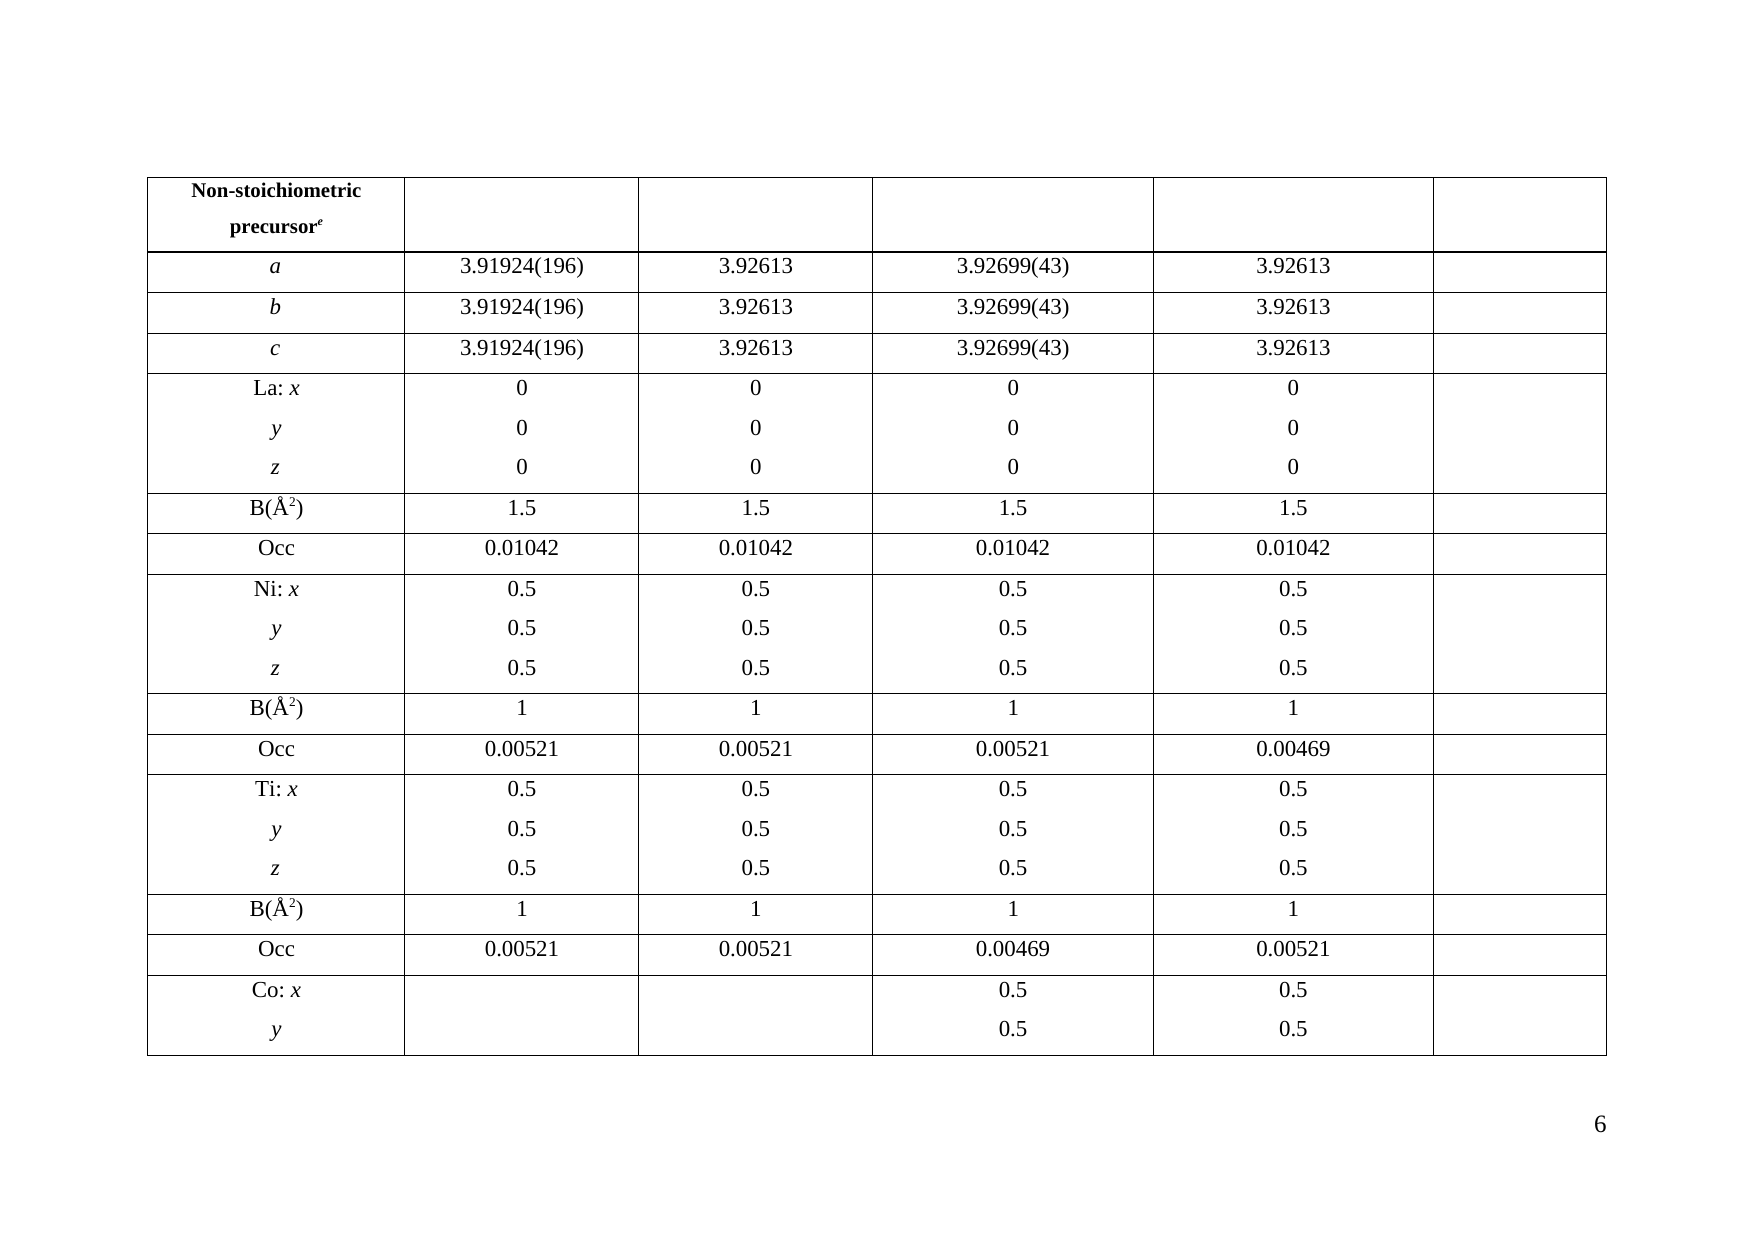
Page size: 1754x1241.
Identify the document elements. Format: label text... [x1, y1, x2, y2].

table_cell [1434, 935, 1606, 974]
table_cell 3.92613 [1154, 334, 1433, 373]
table_cell 1 [639, 895, 872, 934]
table_cell [639, 178, 872, 251]
table_cell 1.5 [873, 494, 1153, 533]
table_cell 0 0 0 [873, 374, 1153, 492]
table_cell 0.00521 [1154, 935, 1433, 974]
table_cell [1434, 775, 1606, 893]
table_cell 3.92613 [1154, 293, 1433, 332]
table_cell 0.5 0.5 0.5 [405, 575, 638, 693]
table_cell B(Å2) [148, 694, 404, 733]
table_cell Ti: x y z [148, 775, 404, 893]
table_cell 0.5 0.5 0.5 [1154, 775, 1433, 893]
table_cell 0.5 0.5 0.5 [873, 575, 1153, 693]
table_cell 0.00521 [639, 735, 872, 774]
table_cell Non-stoichiometric precursore [148, 178, 404, 251]
table_cell 0.01042 [405, 534, 638, 573]
table_cell 3.92699(43) [873, 334, 1153, 373]
table_cell [1434, 293, 1606, 332]
table_cell 0 0 0 [639, 374, 872, 492]
table_cell 0.5 0.5 0.5 [873, 775, 1153, 893]
table_cell 0.5 0.5 0.5 [1154, 575, 1433, 693]
table_cell 3.91924(196) [405, 293, 638, 332]
table_cell Ni: x y z [148, 575, 404, 693]
table_cell 0.01042 [1154, 534, 1433, 573]
table_cell 0.00521 [639, 935, 872, 974]
table_cell 0 0 0 [405, 374, 638, 492]
table_cell Occ [148, 935, 404, 974]
table_cell 0.00469 [873, 935, 1153, 974]
table_cell 3.92613 [1154, 253, 1433, 292]
table_cell 1.5 [639, 494, 872, 533]
table_cell c [148, 334, 404, 373]
table_cell B(Å2) [148, 895, 404, 934]
table_cell 0.5 0.5 0.5 [1154, 976, 1433, 1054]
table_cell [1434, 575, 1606, 693]
table_cell B(Å2) [148, 494, 404, 533]
table_cell 3.92613 [639, 334, 872, 373]
table_cell 1 [873, 694, 1153, 733]
table_cell [1434, 895, 1606, 934]
table_cell 0.5 0.5 0.5 [405, 775, 638, 893]
table_cell 0 0 0 [1154, 374, 1433, 492]
table_cell 0.5 0.5 0.5 [639, 575, 872, 693]
table_cell [1434, 178, 1606, 251]
table_cell 3.91924(196) [405, 334, 638, 373]
table_cell [1434, 334, 1606, 373]
table_cell Occ [148, 735, 404, 774]
table_cell Co: x y z [148, 976, 404, 1054]
table_cell 3.92613 [639, 293, 872, 332]
table_cell 0.5 0.5 0.5 [873, 976, 1153, 1054]
table_cell a [148, 253, 404, 292]
table_cell 3.92699(43) [873, 293, 1153, 332]
table_cell [405, 976, 638, 1054]
table_cell 1.5 [1154, 494, 1433, 533]
table_cell La: x y z [148, 374, 404, 492]
table_cell 1 [405, 895, 638, 934]
table_cell [1434, 976, 1606, 1054]
table_cell 1 [1154, 895, 1433, 934]
table_cell [1154, 178, 1433, 251]
table_cell 1 [639, 694, 872, 733]
table_cell 3.92613 [639, 253, 872, 292]
table_cell 0.00521 [405, 935, 638, 974]
table_cell 1 [1154, 694, 1433, 733]
table_cell b [148, 293, 404, 332]
table_cell 0.5 0.5 0.5 [639, 775, 872, 893]
table_cell 0.00469 [1154, 735, 1433, 774]
table_cell [1434, 735, 1606, 774]
table_cell 3.91924(196) [405, 253, 638, 292]
table_cell [639, 976, 872, 1054]
table_cell 0.01042 [873, 534, 1153, 573]
table_cell 0.00521 [873, 735, 1153, 774]
table_cell [1434, 253, 1606, 292]
table_cell [405, 178, 638, 251]
table_cell 3.92699(43) [873, 253, 1153, 292]
table_cell [873, 178, 1153, 251]
table_cell [1434, 694, 1606, 733]
table_cell 1 [873, 895, 1153, 934]
table_cell Occ [148, 534, 404, 573]
table_cell 0.00521 [405, 735, 638, 774]
table_cell 1.5 [405, 494, 638, 533]
table_cell 0.01042 [639, 534, 872, 573]
table_cell [1434, 494, 1606, 533]
table_cell [1434, 374, 1606, 492]
table_cell 1 [405, 694, 638, 733]
table_cell [1434, 534, 1606, 573]
